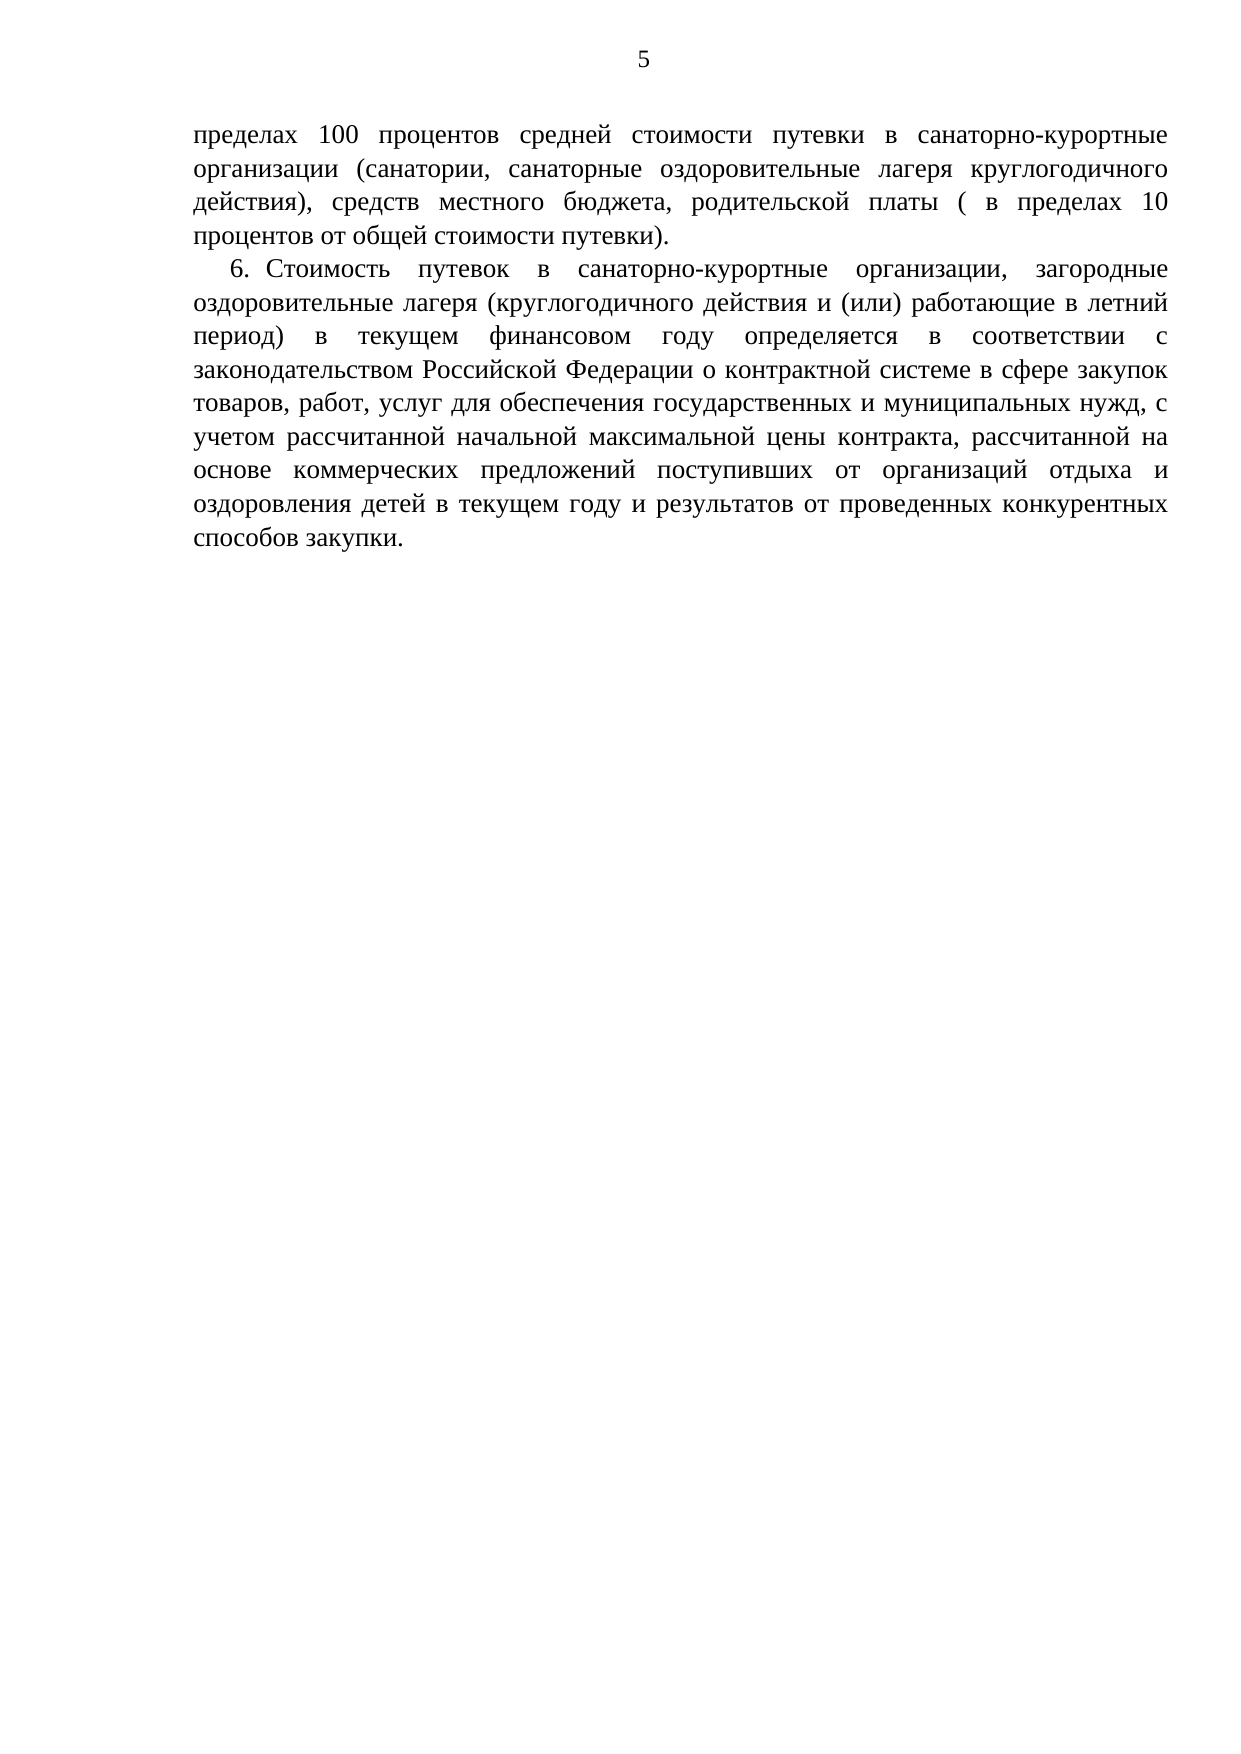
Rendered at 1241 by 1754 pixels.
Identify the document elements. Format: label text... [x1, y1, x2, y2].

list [193, 118, 1169, 250]
list Стоимость путевок в санаторно-курортные организации, загородные оздоровительные лагеря (круглогодичного действия и (или) работающие в летний период) в текущем финансовом году определяется в соответствии с законодательством Российской Федерации о контрактной системе в сфере закупок товаров, работ, услуг для обеспечения государственных и муниципальных нужд, с учетом рассчитанной начальной максимальной цены контракта, рассчитанной на основе коммерческих предложений поступивших от организаций отдыха и оздоровления детей в текущем году и результатов от проведенных конкурентных способов закупки. [193, 252, 1169, 552]
